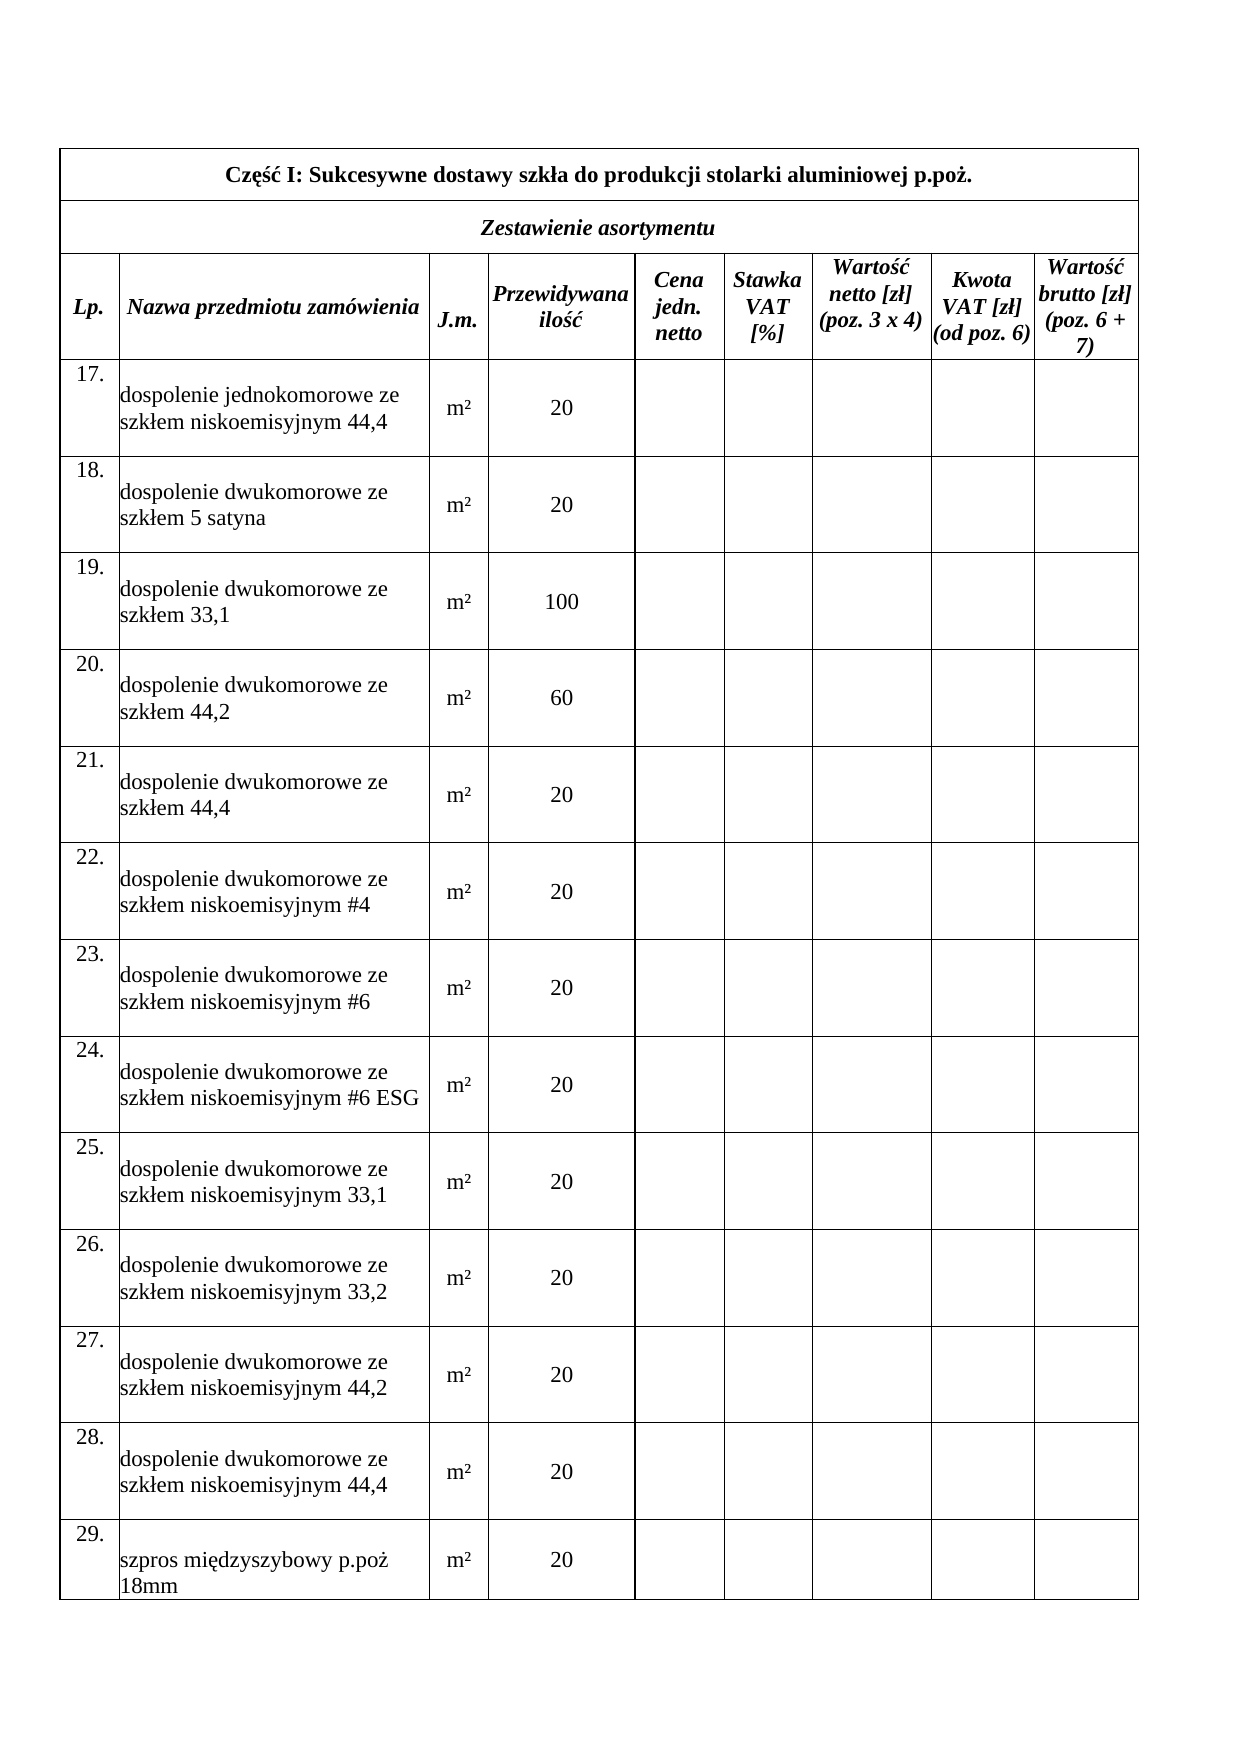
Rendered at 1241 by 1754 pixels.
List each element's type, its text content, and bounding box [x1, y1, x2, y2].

table_cell [61, 457, 119, 552]
table_cell [725, 1230, 812, 1326]
table_cell [725, 747, 812, 842]
table_cell 100 [489, 553, 634, 649]
table_cell [61, 553, 119, 649]
table_cell [813, 1520, 931, 1599]
table_cell [725, 457, 812, 552]
table_cell [932, 650, 1034, 746]
table_cell [636, 1423, 724, 1519]
table_cell [61, 1520, 119, 1599]
table_cell [636, 457, 724, 552]
table_cell 20 [489, 457, 634, 552]
table_cell [813, 1423, 931, 1519]
table_cell [932, 360, 1034, 456]
table_cell [725, 1037, 812, 1132]
table_cell [61, 360, 119, 456]
table_cell m² [430, 360, 488, 456]
table_cell [61, 1423, 119, 1519]
table_cell Nazwa przedmiotu zamówienia [120, 254, 429, 359]
table_cell 60 [489, 650, 634, 746]
table_cell dospolenie dwukomorowe ze szkłem 44,2 [120, 650, 429, 746]
table_cell [61, 747, 119, 842]
table_cell [813, 1327, 931, 1422]
table_header Część I: Sukcesywne dostawy szkła do produkcji stolarki aluminiowej p.poż. [61, 149, 1138, 200]
table_cell Cena jedn. netto [636, 254, 724, 359]
table_cell [813, 360, 931, 456]
table_cell [932, 843, 1034, 939]
table_cell [725, 843, 812, 939]
table_cell [1035, 1230, 1138, 1326]
table_cell m² [430, 650, 488, 746]
table_cell [725, 940, 812, 1036]
table_cell 20 [489, 1520, 634, 1599]
table_cell [813, 1230, 931, 1326]
table_cell [61, 1133, 119, 1229]
table_cell [813, 747, 931, 842]
table_cell Stawka VAT [%] [725, 254, 812, 359]
table_cell 20 [489, 1133, 634, 1229]
table_cell szpros międzyszybowy p.poż 18mm [120, 1520, 429, 1599]
table_cell dospolenie dwukomorowe ze szkłem niskoemisyjnym 33,1 [120, 1133, 429, 1229]
table_cell [813, 1037, 931, 1132]
table_cell dospolenie jednokomorowe ze szkłem niskoemisyjnym 44,4 [120, 360, 429, 456]
table_cell [1035, 650, 1138, 746]
table_cell [932, 457, 1034, 552]
table_cell [1035, 457, 1138, 552]
table_cell Lp. [61, 254, 119, 359]
table_cell [813, 553, 931, 649]
table_cell [1035, 1520, 1138, 1599]
table_cell m² [430, 457, 488, 552]
table_cell 20 [489, 940, 634, 1036]
table_cell [61, 843, 119, 939]
table_cell [725, 1327, 812, 1422]
table_cell [636, 1037, 724, 1132]
table_cell [636, 843, 724, 939]
table_cell [725, 650, 812, 746]
table_cell [725, 1423, 812, 1519]
table_cell dospolenie dwukomorowe ze szkłem niskoemisyjnym #6 ESG [120, 1037, 429, 1132]
table_cell 20 [489, 360, 634, 456]
table_cell 20 [489, 747, 634, 842]
table_cell [1035, 843, 1138, 939]
table_cell m² [430, 553, 488, 649]
table_cell [932, 553, 1034, 649]
table_cell dospolenie dwukomorowe ze szkłem 33,1 [120, 553, 429, 649]
table_cell [1035, 940, 1138, 1036]
table_cell [636, 1133, 724, 1229]
table_cell [636, 747, 724, 842]
table_cell Wartość netto [zł] (poz. 3 x 4) [813, 254, 931, 359]
table_cell m² [430, 747, 488, 842]
table_cell [61, 1037, 119, 1132]
table_cell [813, 1133, 931, 1229]
table_cell 20 [489, 843, 634, 939]
table_cell [932, 1423, 1034, 1519]
table_cell [61, 940, 119, 1036]
table_cell dospolenie dwukomorowe ze szkłem 5 satyna [120, 457, 429, 552]
table_cell m² [430, 1133, 488, 1229]
table_cell m² [430, 1230, 488, 1326]
table_cell [1035, 1423, 1138, 1519]
table_cell [725, 360, 812, 456]
table_cell [932, 1037, 1034, 1132]
table_cell 20 [489, 1037, 634, 1132]
table_cell [1035, 747, 1138, 842]
table_cell [636, 1327, 724, 1422]
table_cell 20 [489, 1230, 634, 1326]
table_cell [813, 457, 931, 552]
table_cell [636, 553, 724, 649]
table_cell m² [430, 1327, 488, 1422]
table_cell dospolenie dwukomorowe ze szkłem niskoemisyjnym #4 [120, 843, 429, 939]
table_cell 20 [489, 1423, 634, 1519]
table_cell J.m. [430, 254, 488, 359]
table_cell [813, 940, 931, 1036]
table_cell dospolenie dwukomorowe ze szkłem niskoemisyjnym 44,2 [120, 1327, 429, 1422]
table_cell [61, 650, 119, 746]
table_cell m² [430, 940, 488, 1036]
table_cell Przewidywana ilość [489, 254, 634, 359]
table_cell [61, 1327, 119, 1422]
table_cell [932, 747, 1034, 842]
table_cell [725, 1520, 812, 1599]
table_cell [1035, 1133, 1138, 1229]
table_cell [636, 360, 724, 456]
table_cell [61, 1230, 119, 1326]
table_cell [636, 940, 724, 1036]
table_cell m² [430, 843, 488, 939]
table_cell dospolenie dwukomorowe ze szkłem niskoemisyjnym 44,4 [120, 1423, 429, 1519]
table_cell [813, 843, 931, 939]
table_cell Zestawienie asortymentu [61, 201, 1138, 252]
table_cell 20 [489, 1327, 634, 1422]
table_cell [725, 553, 812, 649]
table_cell dospolenie dwukomorowe ze szkłem 44,4 [120, 747, 429, 842]
table_cell [725, 1133, 812, 1229]
table_cell Kwota VAT [zł] (od poz. 6) [932, 254, 1034, 359]
table_cell [1035, 1327, 1138, 1422]
table_cell [932, 1327, 1034, 1422]
table_cell [932, 1230, 1034, 1326]
table_cell dospolenie dwukomorowe ze szkłem niskoemisyjnym #6 [120, 940, 429, 1036]
table_cell m² [430, 1037, 488, 1132]
table_cell [636, 1230, 724, 1326]
table_cell [932, 1133, 1034, 1229]
table_cell [636, 1520, 724, 1599]
table_cell [636, 650, 724, 746]
table_cell dospolenie dwukomorowe ze szkłem niskoemisyjnym 33,2 [120, 1230, 429, 1326]
table_cell [932, 940, 1034, 1036]
table_cell [932, 1520, 1034, 1599]
table_cell [1035, 553, 1138, 649]
table_cell [1035, 1037, 1138, 1132]
table_cell m² [430, 1520, 488, 1599]
table_cell m² [430, 1423, 488, 1519]
table_cell [1035, 360, 1138, 456]
table_cell [813, 650, 931, 746]
table_cell Wartość brutto [zł] (poz. 6 + 7) [1035, 254, 1138, 359]
